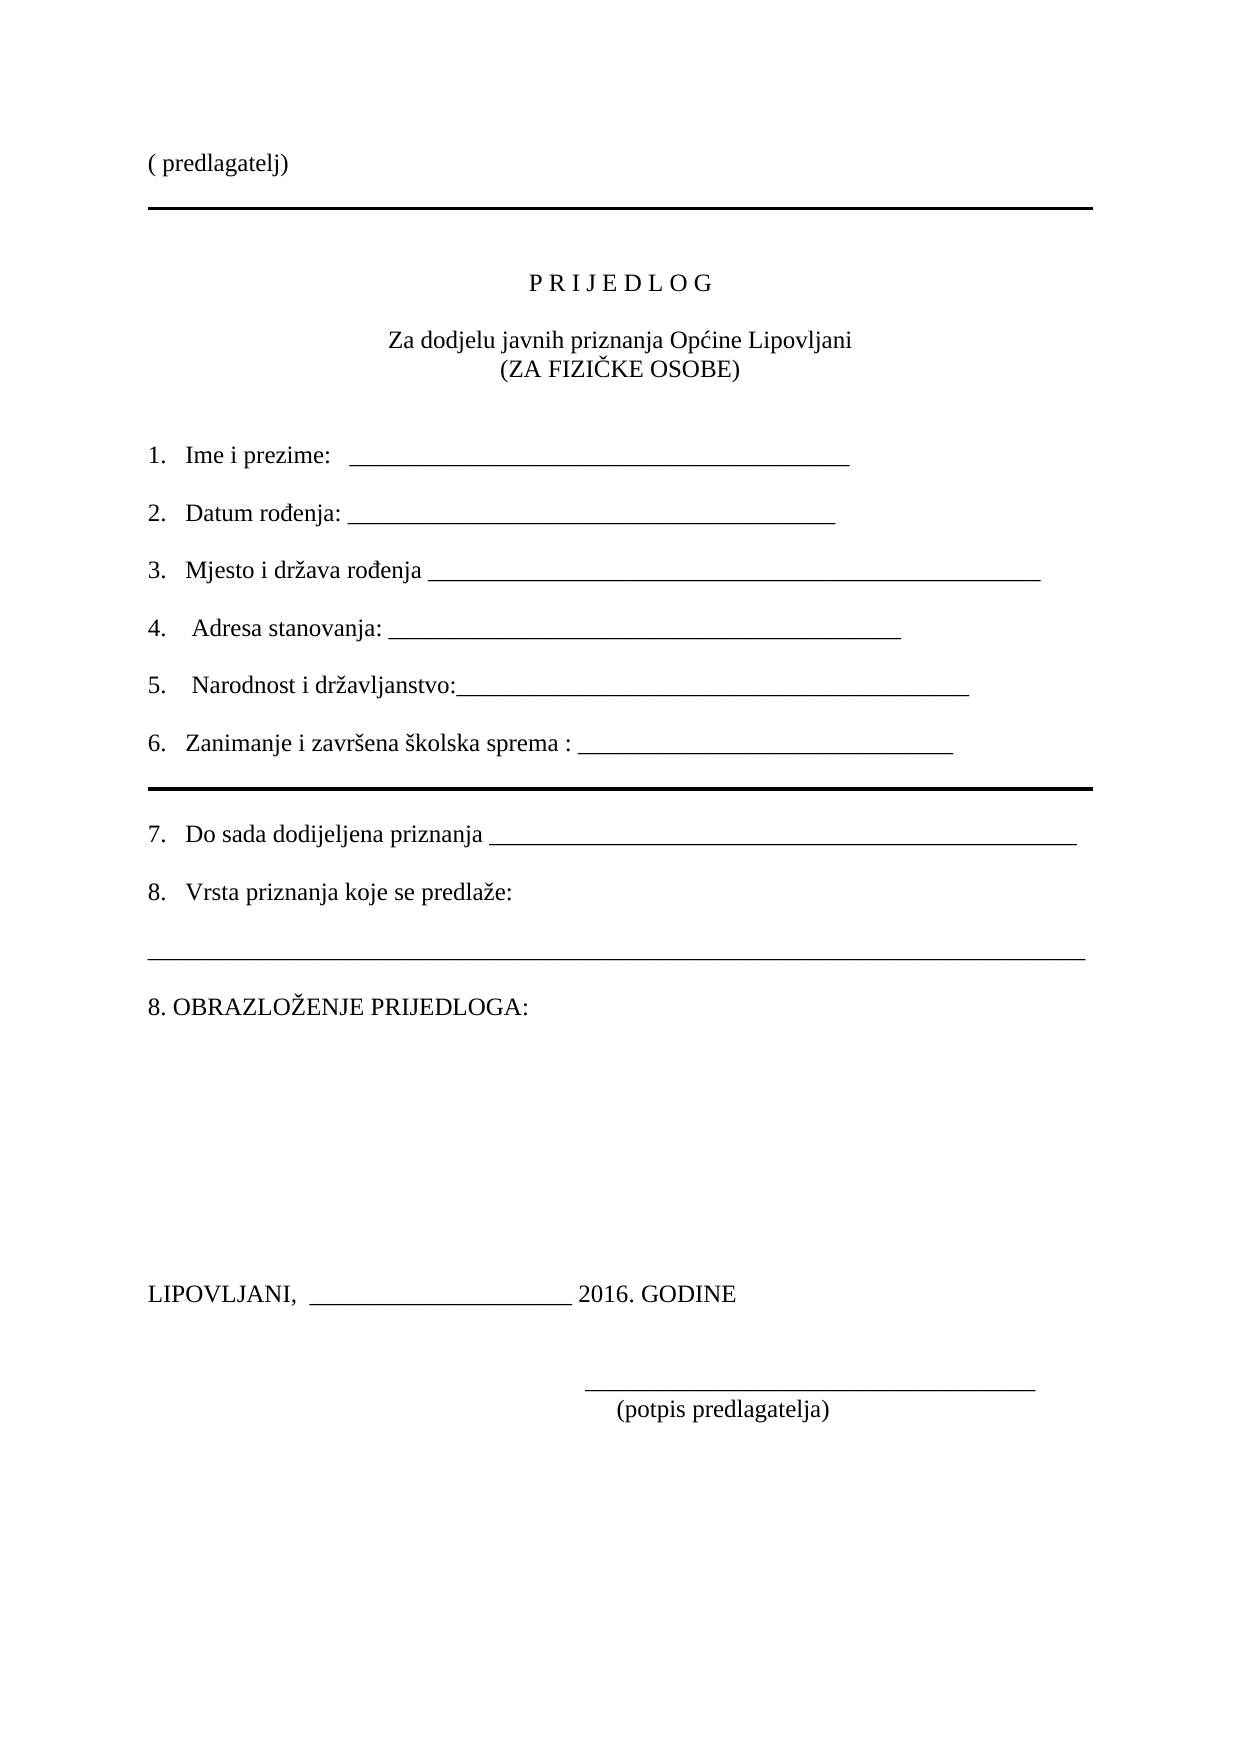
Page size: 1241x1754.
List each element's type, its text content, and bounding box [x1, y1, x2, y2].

text 8. OBRAZLOŽENJE PRIJEDLOGA: [148, 992, 1093, 1021]
text 7. Do sada dodijeljena priznanja _______________________________________________ [148, 819, 1093, 848]
text 5. Narodnost i državljanstvo:_________________________________________ [148, 670, 1093, 699]
text (ZA FIZIČKE OSOBE) [148, 354, 1093, 383]
text 3. Mjesto i država rođenja _________________________________________________ [148, 555, 1093, 584]
text 2. Datum rođenja: _______________________________________ [148, 498, 1093, 527]
text LIPOVLJANI, _____________________ 2016. GODINE [148, 1279, 1093, 1308]
text 6. Zanimanje i završena školska sprema : ______________________________ [148, 728, 1093, 757]
text ( predlagatelj) [148, 148, 1093, 176]
text 8. Vrsta priznanja koje se predlaže: [148, 877, 1093, 906]
text (potpis predlagatelja) [148, 1394, 1093, 1423]
text P R I J E D L O G [148, 268, 1093, 297]
text Za dodjelu javnih priznanja Općine Lipovljani [148, 325, 1093, 354]
text ____________________________________ [148, 1366, 1093, 1394]
text 1. Ime i prezime: ________________________________________ [148, 440, 1093, 469]
text ___________________________________________________________________________ [148, 934, 1093, 963]
text 4. Adresa stanovanja: _________________________________________ [148, 613, 1093, 642]
